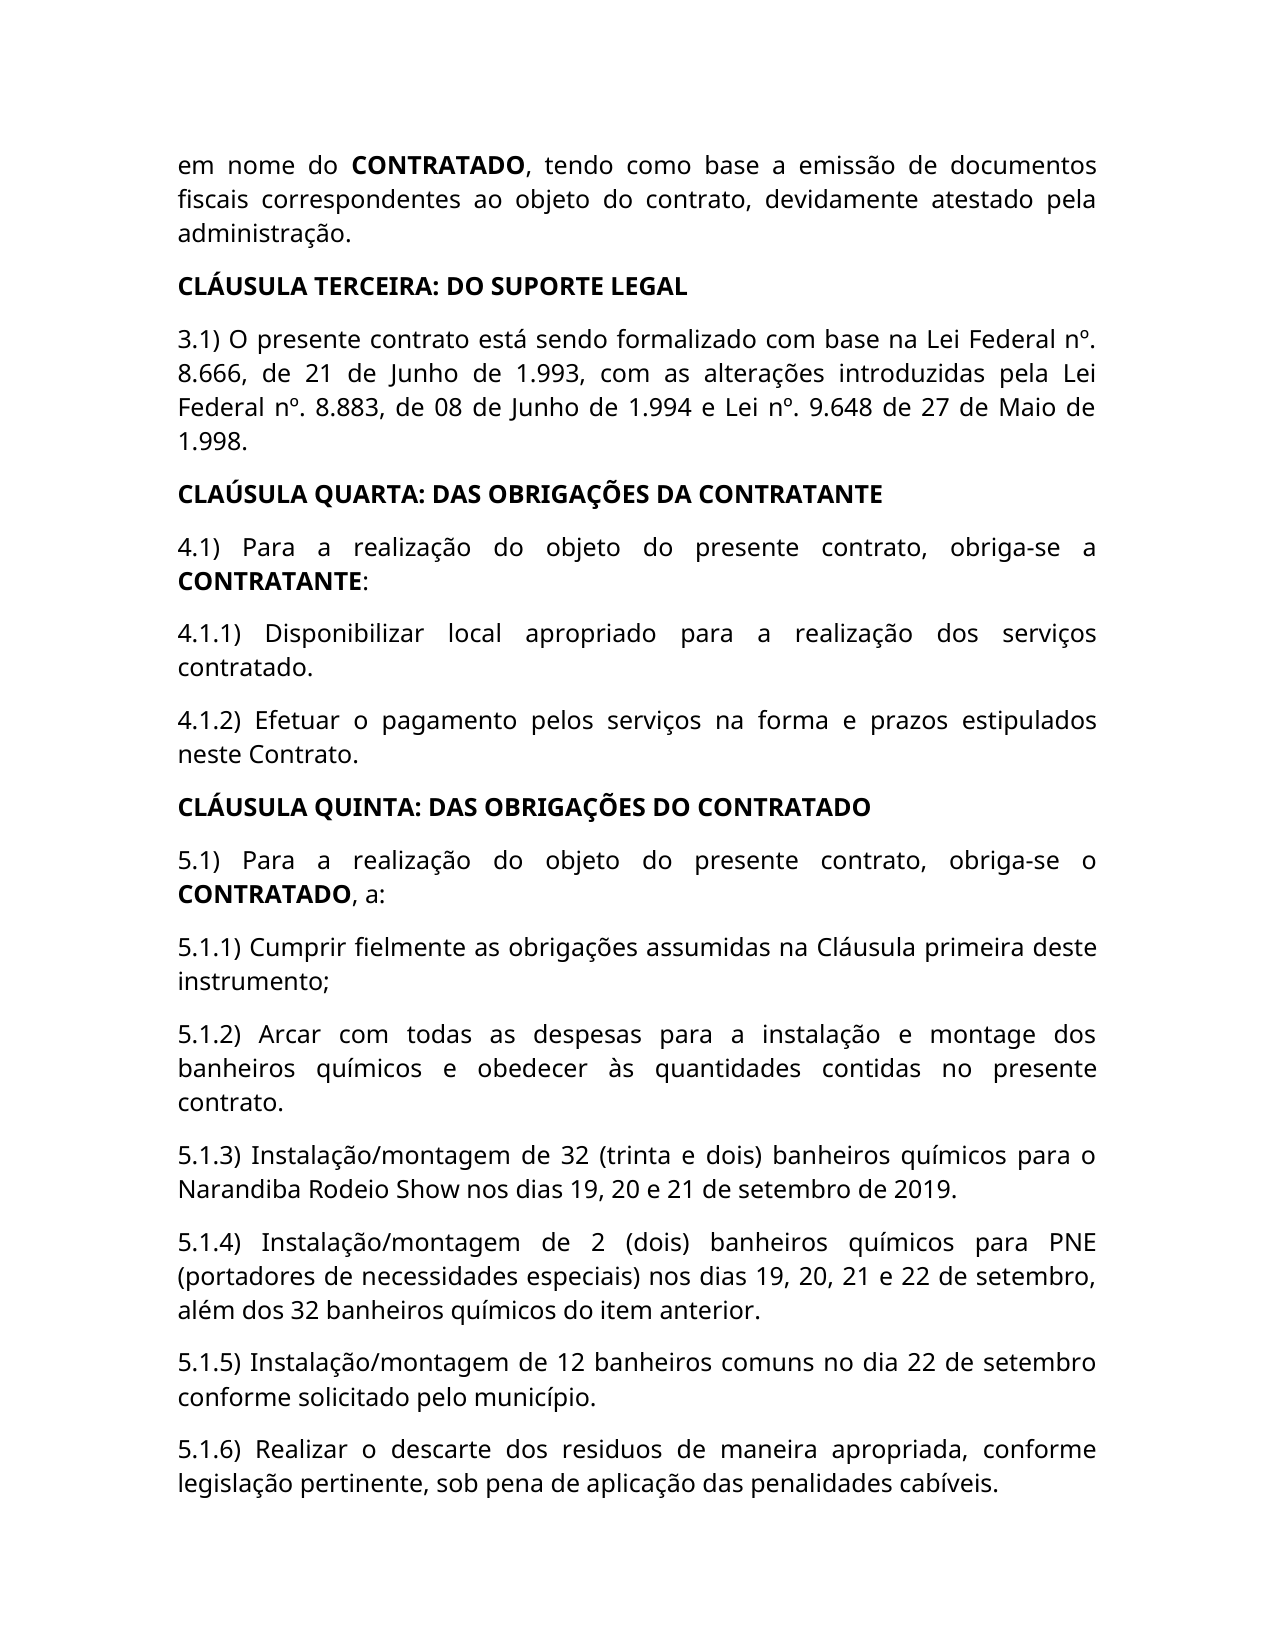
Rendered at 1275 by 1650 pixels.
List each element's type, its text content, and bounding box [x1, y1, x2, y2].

text CLÁUSULA TERCEIRA: DO SUPORTE LEGAL [177, 268, 1098, 303]
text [177, 148, 1098, 250]
text 5.1.3) Instalação/montagem de 32 (trinta e dois) banheiros químicos para o Narandiba Rodeio Show nos dias 19, 20 e 21 de setembro de 2019. [177, 1137, 1098, 1205]
text 3.1) O presente contrato está sendo formalizado com base na Lei Federal nº. 8.666, de 21 de Junho de 1.993, com as alterações introduzidas pela Lei Federal nº. 8.883, de 08 de Junho de 1.994 e Lei nº. 9.648 de 27 de Maio de 1.998. [177, 321, 1098, 458]
text 4.1.2) Efetuar o pagamento pelos serviços na forma e prazos estipulados neste Contrato. [177, 703, 1098, 771]
text 4.1.1) Disponibilizar local apropriado para a realização dos serviços contratado. [177, 616, 1098, 684]
text 4.1) Para a realização do objeto do presente contrato, obriga-se a CONTRATANTE: [177, 529, 1098, 597]
text 5.1) Para a realização do objeto do presente contrato, obriga-se o CONTRATADO, a: [177, 843, 1098, 911]
text 5.1.5) Instalação/montagem de 12 banheiros comuns no dia 22 de setembro conforme solicitado pelo município. [177, 1345, 1098, 1413]
text 5.1.6) Realizar o descarte dos residuos de maneira apropriada, conforme legislação pertinente, sob pena de aplicação das penalidades cabíveis. [177, 1432, 1098, 1500]
text 5.1.2) Arcar com todas as despesas para a instalação e montage dos banheiros químicos e obedecer às quantidades contidas no presente contrato. [177, 1016, 1098, 1118]
text 5.1.4) Instalação/montagem de 2 (dois) banheiros químicos para PNE (portadores de necessidades especiais) nos dias 19, 20, 21 e 22 de setembro, além dos 32 banheiros químicos do item anterior. [177, 1224, 1098, 1326]
text 5.1.1) Cumprir fielmente as obrigações assumidas na Cláusula primeira deste instrumento; [177, 929, 1098, 998]
text CLÁUSULA QUINTA: DAS OBRIGAÇÕES DO CONTRATADO [177, 790, 1098, 824]
text CLAÚSULA QUARTA: DAS OBRIGAÇÕES DA CONTRATANTE [177, 476, 1098, 510]
